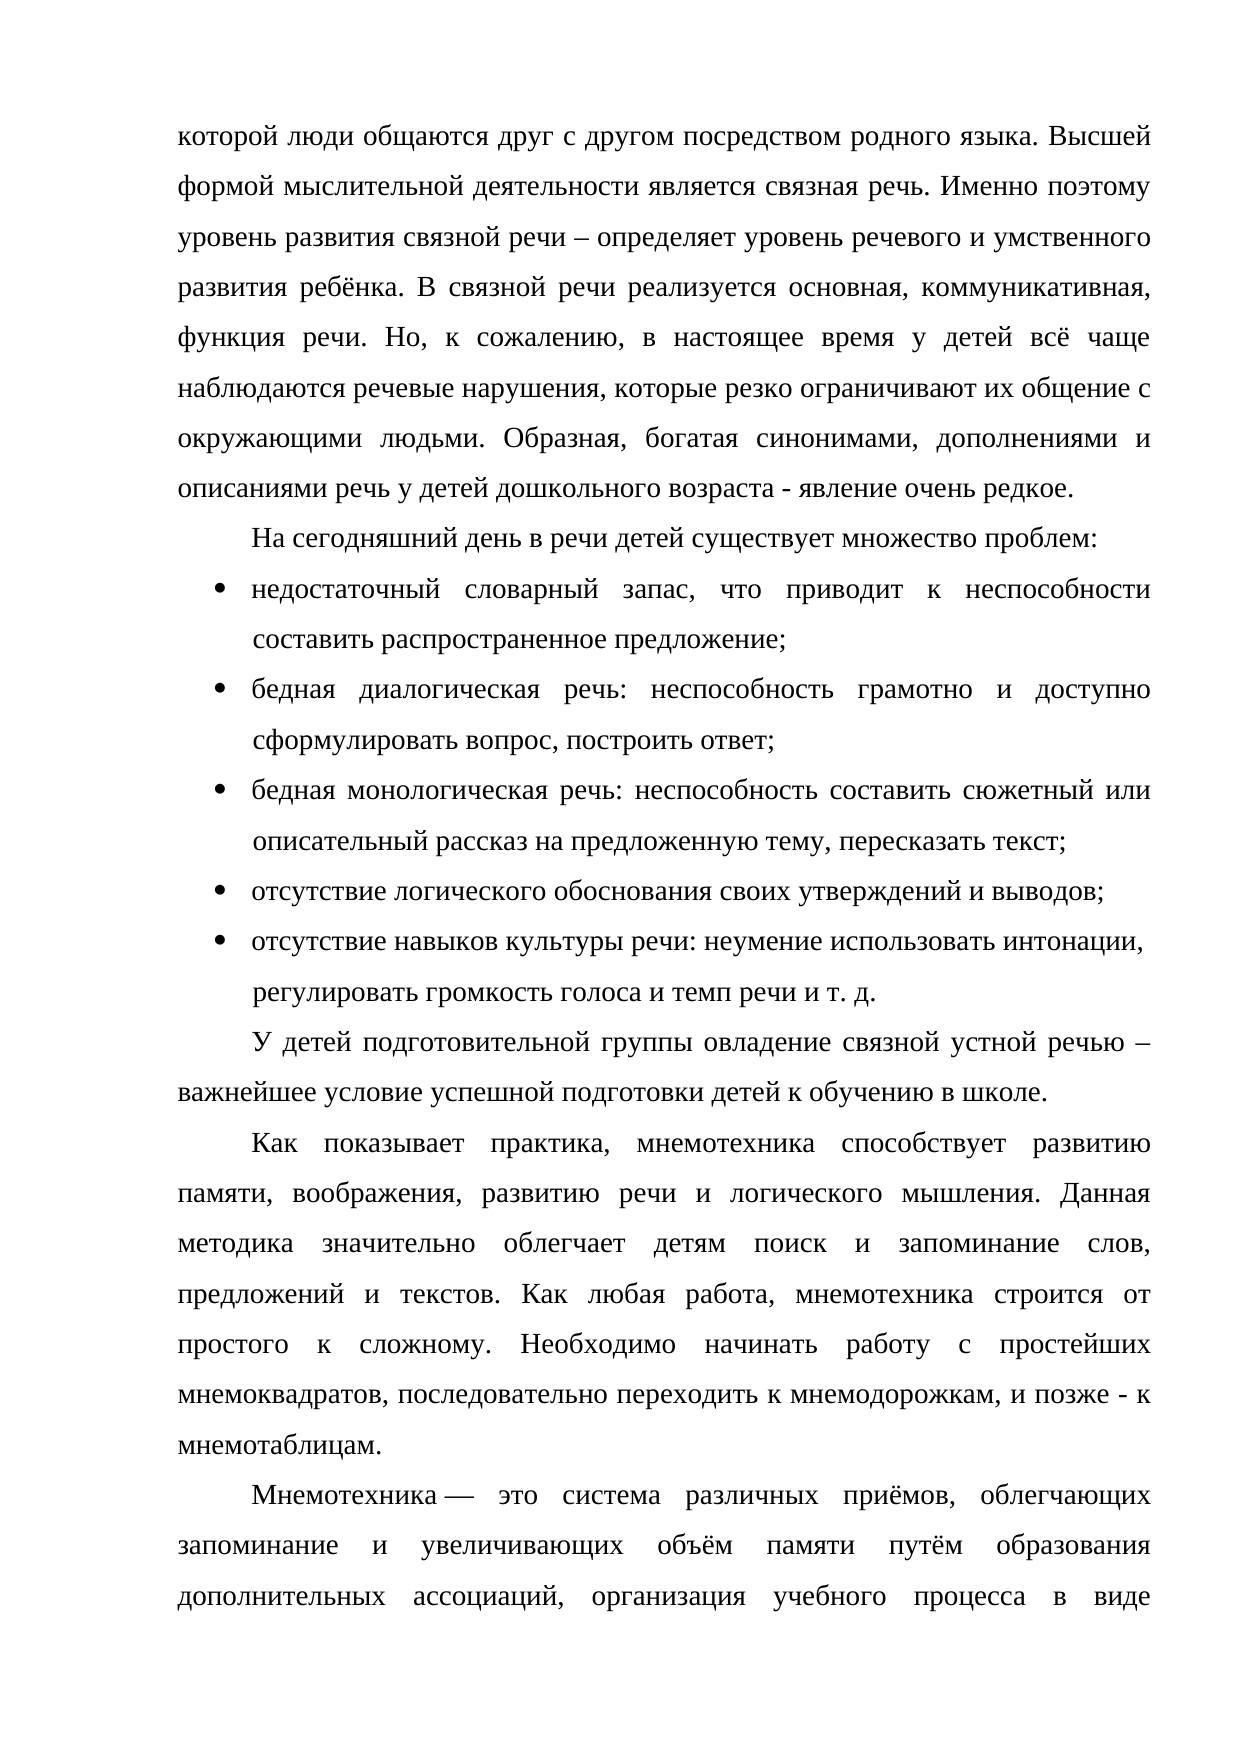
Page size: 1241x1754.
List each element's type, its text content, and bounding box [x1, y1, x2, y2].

list бедная монологическая речь: неспособность составить сюжетный или описательный рассказ на предложенную тему, пересказать текст; [215, 772, 1152, 856]
list недостаточный словарный запас, что приводит к неспособности составить распространенное предложение; [215, 571, 1152, 655]
list отсутствие логического обоснования своих утверждений и выводов; [215, 873, 1152, 907]
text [177, 1477, 1152, 1611]
text У детей подготовительной группы овладение связной устной речью – важнейшее условие успешной подготовки детей к обучению в школе. [177, 1024, 1152, 1108]
text Как показывает практика, мнемотехника способствует развитию памяти, воображения, развитию речи и логического мышления. Данная методика значительно облегчает детям поиск и запоминание слов, предложений и текстов. Как любая работа, мнемотехника строится от простого к сложному. Необходимо начинать работу с простейших мнемоквадратов, последовательно переходить к мнемодорожкам, и позже - к мнемотаблицам. [177, 1125, 1152, 1460]
list отсутствие навыков культуры речи: неумение использовать интонации, [215, 923, 1152, 957]
list регулировать громкость голоса и темп речи и т. д. [252, 974, 1152, 1007]
list бедная диалогическая речь: неспособность грамотно и доступно сформулировать вопрос, построить ответ; [215, 672, 1152, 756]
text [177, 118, 1152, 504]
text На сегодняшний день в речи детей существует множество проблем: [177, 521, 1152, 554]
